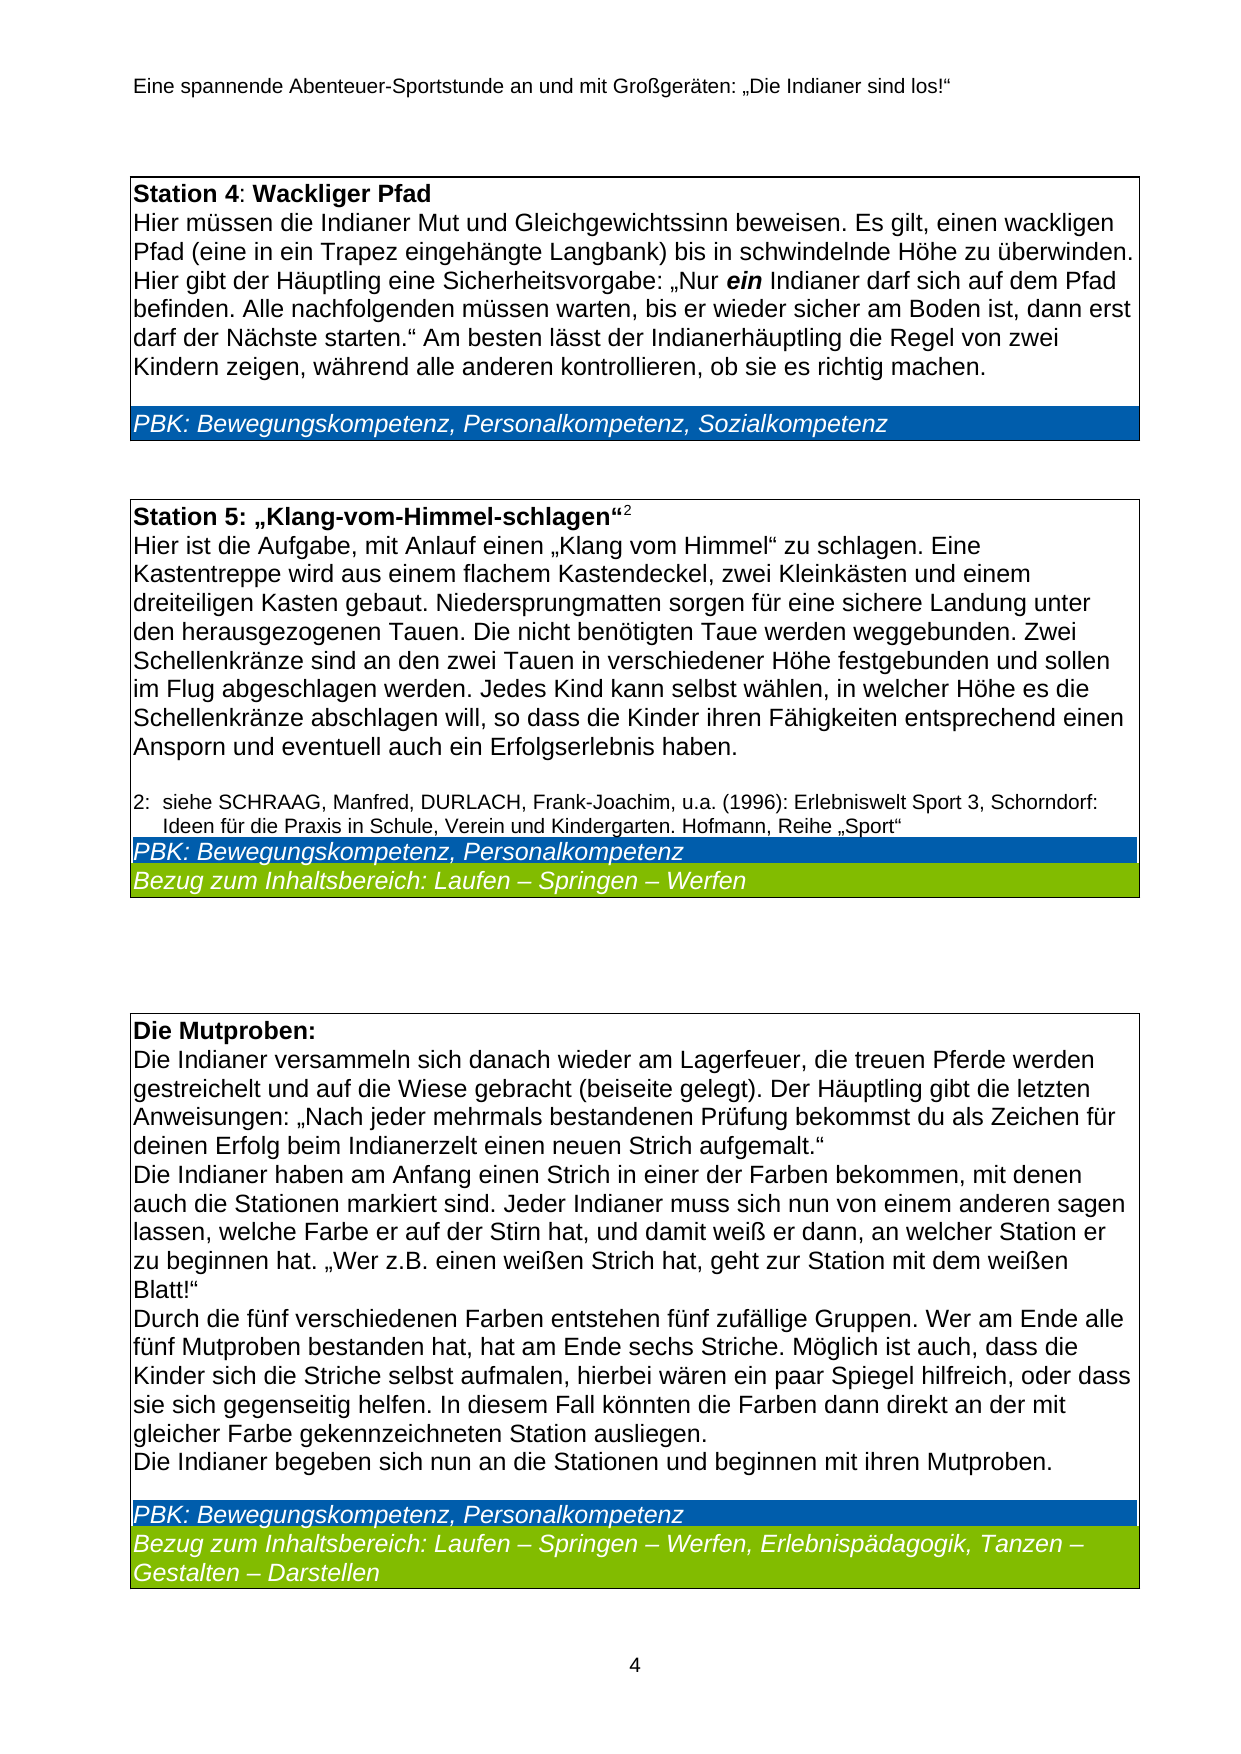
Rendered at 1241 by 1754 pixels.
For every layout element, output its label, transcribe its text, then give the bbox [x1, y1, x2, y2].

text Die Indianer begeben sich nun an die Stationen und beginnen mit ihren Mutproben. [133, 1447, 1137, 1476]
text Station 4: Wackliger Pfad [131, 178, 1139, 208]
text Die Mutproben: [131, 1014, 1139, 1045]
text Bezug zum Inhaltsbereich: Laufen – Springen – Werfen, Erlebnispädagogik, Tanzen – Gestalten – Darstellen [131, 1526, 1139, 1588]
text 2: siehe SCHRAAG, Manfred, DURLACH, Frank-Joachim, u.a. (1996): Erlebniswelt Sport 3, Schorndorf: Ideen für die Praxis in Schule, Verein und Kindergarten. Hofmann, Reihe „Sport“ [133, 789, 1137, 837]
text Hier ist die Aufgabe, mit Anlauf einen „Klang vom Himmel“ zu schlagen. Eine Kastentreppe wird aus einem flachem Kastendeckel, zwei Kleinkästen und einem dreiteiligen Kasten gebaut. Niedersprungmatten sorgen für eine sichere Landung unter den herausgezogenen Tauen. Die nicht benötigten Taue werden weggebunden. Zwei Schellenkränze sind an den zwei Tauen in verschiedener Höhe festgebunden und sollen im Flug abgeschlagen werden. Jedes Kind kann selbst wählen, in welcher Höhe es die Schellenkränze abschlagen will, so dass die Kinder ihren Fähigkeiten entsprechend einen Ansporn und eventuell auch ein Erfolgserlebnis haben. [133, 531, 1137, 761]
text Die Indianer versammeln sich danach wieder am Lagerfeuer, die treuen Pferde werden gestreichelt und auf die Wiese gebracht (beiseite gelegt). Der Häuptling gibt die letzten Anweisungen: „Nach jeder mehrmals bestandenen Prüfung bekommst du als Zeichen für deinen Erfolg beim Indianerzelt einen neuen Strich aufgemalt.“ [133, 1045, 1137, 1160]
text PBK: Bewegungskompetenz, Personalkompetenz, Sozialkompetenz [131, 406, 1139, 440]
text Durch die fünf verschiedenen Farben entstehen fünf zufällige Gruppen. Wer am Ende alle fünf Mutproben bestanden hat, hat am Ende sechs Striche. Möglich ist auch, dass die Kinder sich die Striche selbst aufmalen, hierbei wären ein paar Spiegel hilfreich, oder dass sie sich gegenseitig helfen. In diesem Fall könnten die Farben dann direkt an der mit gleicher Farbe gekennzeichneten Station ausliegen. [133, 1304, 1137, 1447]
text PBK: Bewegungskompetenz, Personalkompetenz [133, 837, 1137, 863]
text Bezug zum Inhaltsbereich: Laufen – Springen – Werfen [131, 863, 1139, 897]
text Station 5: „Klang-vom-Himmel-schlagen“2 [131, 500, 1139, 531]
text Hier gibt der Häuptling eine Sicherheitsvorgabe: „Nur ein Indianer darf sich auf dem Pfad befinden. Alle nachfolgenden müssen warten, bis er wieder sicher am Boden ist, dann erst darf der Nächste starten.“ Am besten lässt der Indianerhäuptling die Regel von zwei Kindern zeigen, während alle anderen kontrollieren, ob sie es richtig machen. [133, 266, 1137, 381]
text Hier müssen die Indianer Mut und Gleichgewichtssinn beweisen. Es gilt, einen wackligen Pfad (eine in ein Trapez eingehängte Langbank) bis in schwindelnde Höhe zu überwinden. [133, 208, 1137, 266]
text PBK: Bewegungskompetenz, Personalkompetenz [133, 1500, 1137, 1526]
text Die Indianer haben am Anfang einen Strich in einer der Farben bekommen, mit denen auch die Stationen markiert sind. Jeder Indianer muss sich nun von einem anderen sagen lassen, welche Farbe er auf der Stirn hat, und damit weiß er dann, an welcher Station er zu beginnen hat. „Wer z.B. einen weißen Strich hat, geht zur Station mit dem weißen Blatt!“ [133, 1160, 1137, 1304]
